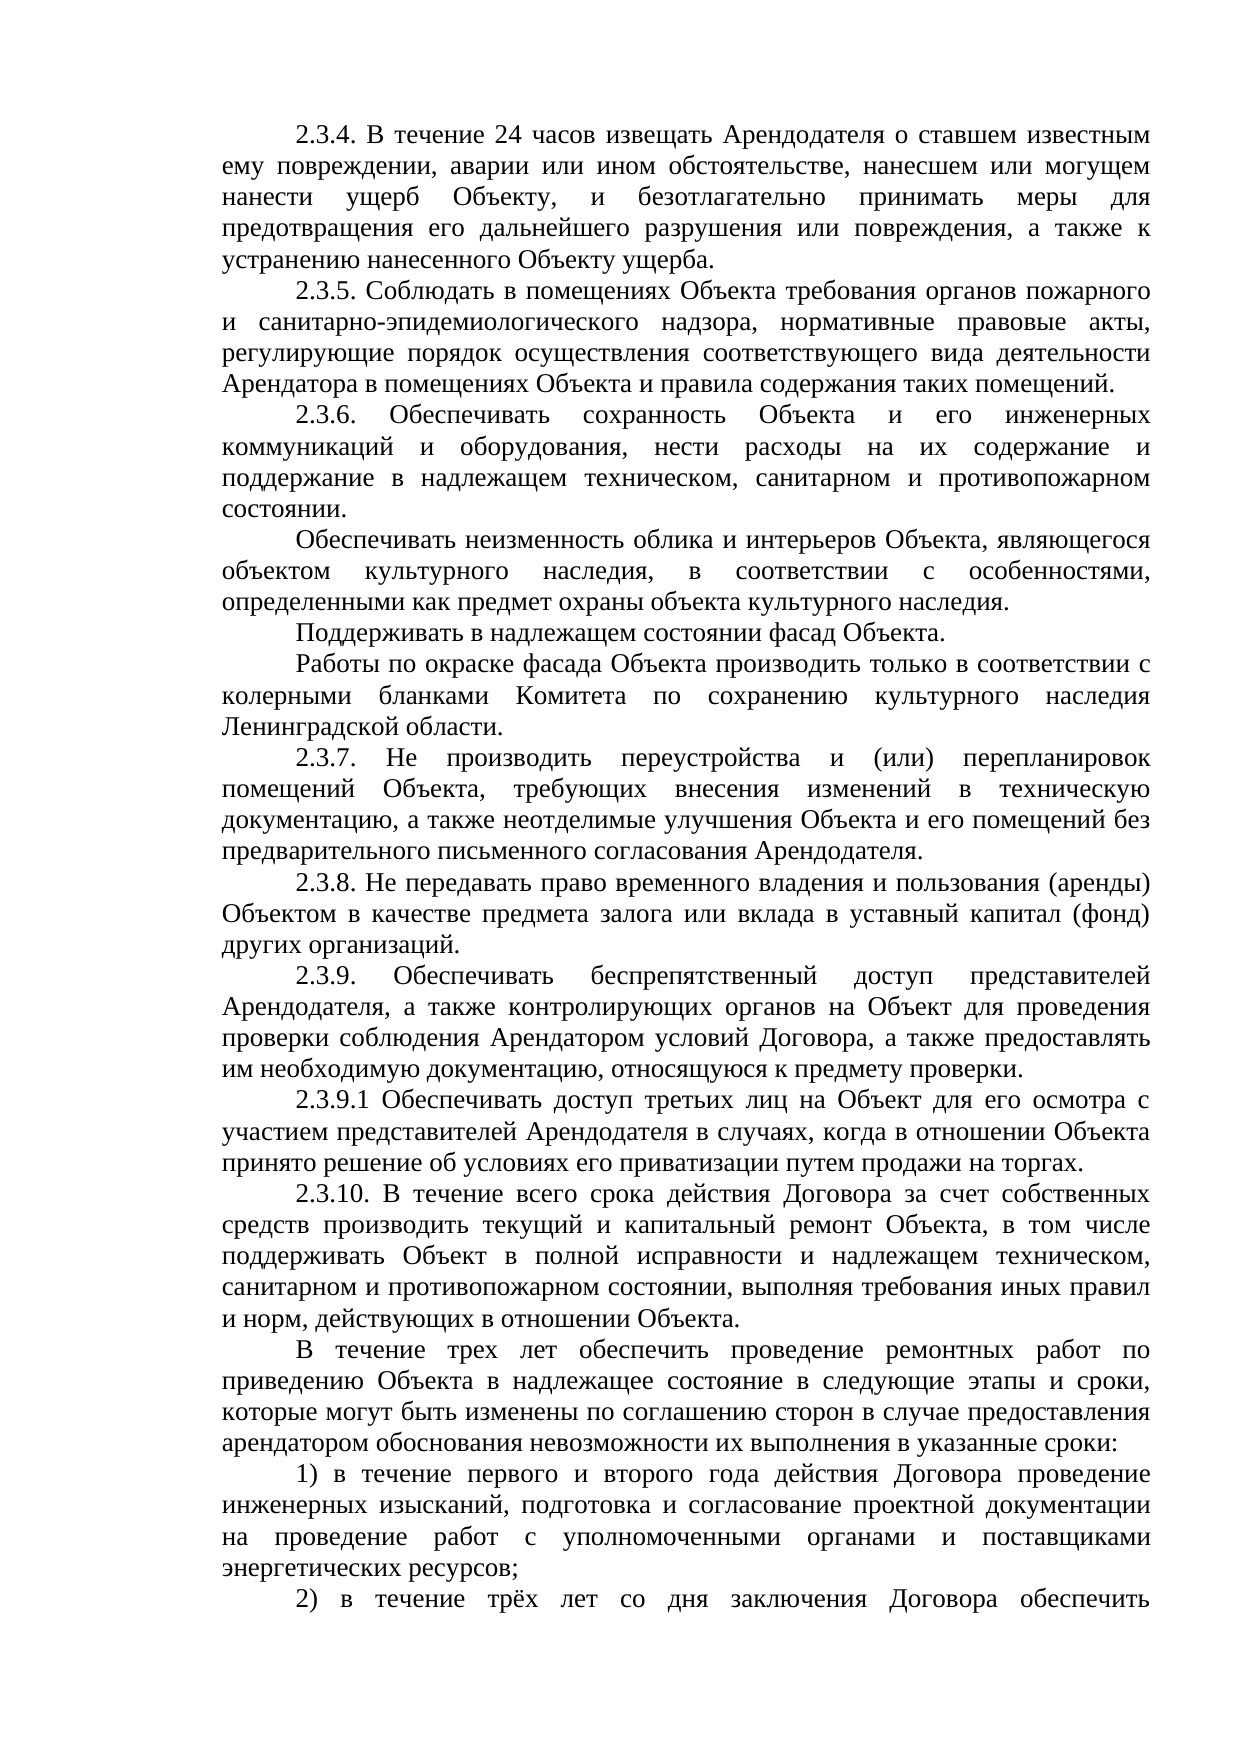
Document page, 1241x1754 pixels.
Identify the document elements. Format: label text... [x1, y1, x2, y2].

text Поддерживать в надлежащем состоянии фасад Объекта. [222, 616, 1152, 648]
text 2.3.8. Не передавать право временного владения и пользования (аренды) Объектом в качестве предмета залога или вклада в уставный капитал (фонд) других организаций. [222, 866, 1152, 959]
text 2.3.7. Не производить переустройства и (или) перепланировок помещений Объекта, требующих внесения изменений в техническую документацию, а также неотделимые улучшения Объекта и его помещений без предварительного письменного согласования Арендодателя. [222, 741, 1152, 866]
text Обеспечивать неизменность облика и интерьеров Объекта, являющегося объектом культурного наследия, в соответствии с особенностями, определенными как предмет охраны объекта культурного наследия. [222, 523, 1152, 616]
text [222, 1582, 1152, 1613]
text Работы по окраске фасада Объекта производить только в соответствии с колерными бланками Комитета по сохранению культурного наследия Ленинградской области. [222, 648, 1152, 741]
text 2.3.6. Обеспечивать сохранность Объекта и его инженерных коммуникаций и оборудования, нести расходы на их содержание и поддержание в надлежащем техническом, санитарном и противопожарном состоянии. [222, 398, 1152, 523]
text 1) в течение первого и второго года действия Договора проведение инженерных изысканий, подготовка и согласование проектной документации на проведение работ с уполномоченными органами и поставщиками энергетических ресурсов; [222, 1457, 1152, 1582]
text 2.3.9. Обеспечивать беспрепятственный доступ представителей Арендодателя, а также контролирующих органов на Объект для проведения проверки соблюдения Арендатором условий Договора, а также предоставлять им необходимую документацию, относящуюся к предмету проверки. [222, 959, 1152, 1084]
text 2.3.4. В течение 24 часов извещать Арендодателя о ставшем известным ему повреждении, аварии или ином обстоятельстве, нанесшем или могущем нанести ущерб Объекту, и безотлагательно принимать меры для предотвращения его дальнейшего разрушения или повреждения, а также к устранению нанесенного Объекту ущерба. [222, 118, 1152, 274]
text 2.3.10. В течение всего срока действия Договора за счет собственных средств производить текущий и капитальный ремонт Объекта, в том числе поддерживать Объект в полной исправности и надлежащем техническом, санитарном и противопожарном состоянии, выполняя требования иных правил и норм, действующих в отношении Объекта. [222, 1177, 1152, 1333]
text 2.3.9.1 Обеспечивать доступ третьих лиц на Объект для его осмотра с участием представителей Арендодателя в случаях, когда в отношении Объекта принято решение об условиях его приватизации путем продажи на торгах. [222, 1084, 1152, 1177]
text В течение трех лет обеспечить проведение ремонтных работ по приведению Объекта в надлежащее состояние в следующие этапы и сроки, которые могут быть изменены по соглашению сторон в случае предоставления арендатором обоснования невозможности их выполнения в указанные сроки: [222, 1333, 1152, 1457]
text 2.3.5. Соблюдать в помещениях Объекта требования органов пожарного и санитарно-эпидемиологического надзора, нормативные правовые акты, регулирующие порядок осуществления соответствующего вида деятельности Арендатора в помещениях Объекта и правила содержания таких помещений. [222, 274, 1152, 398]
